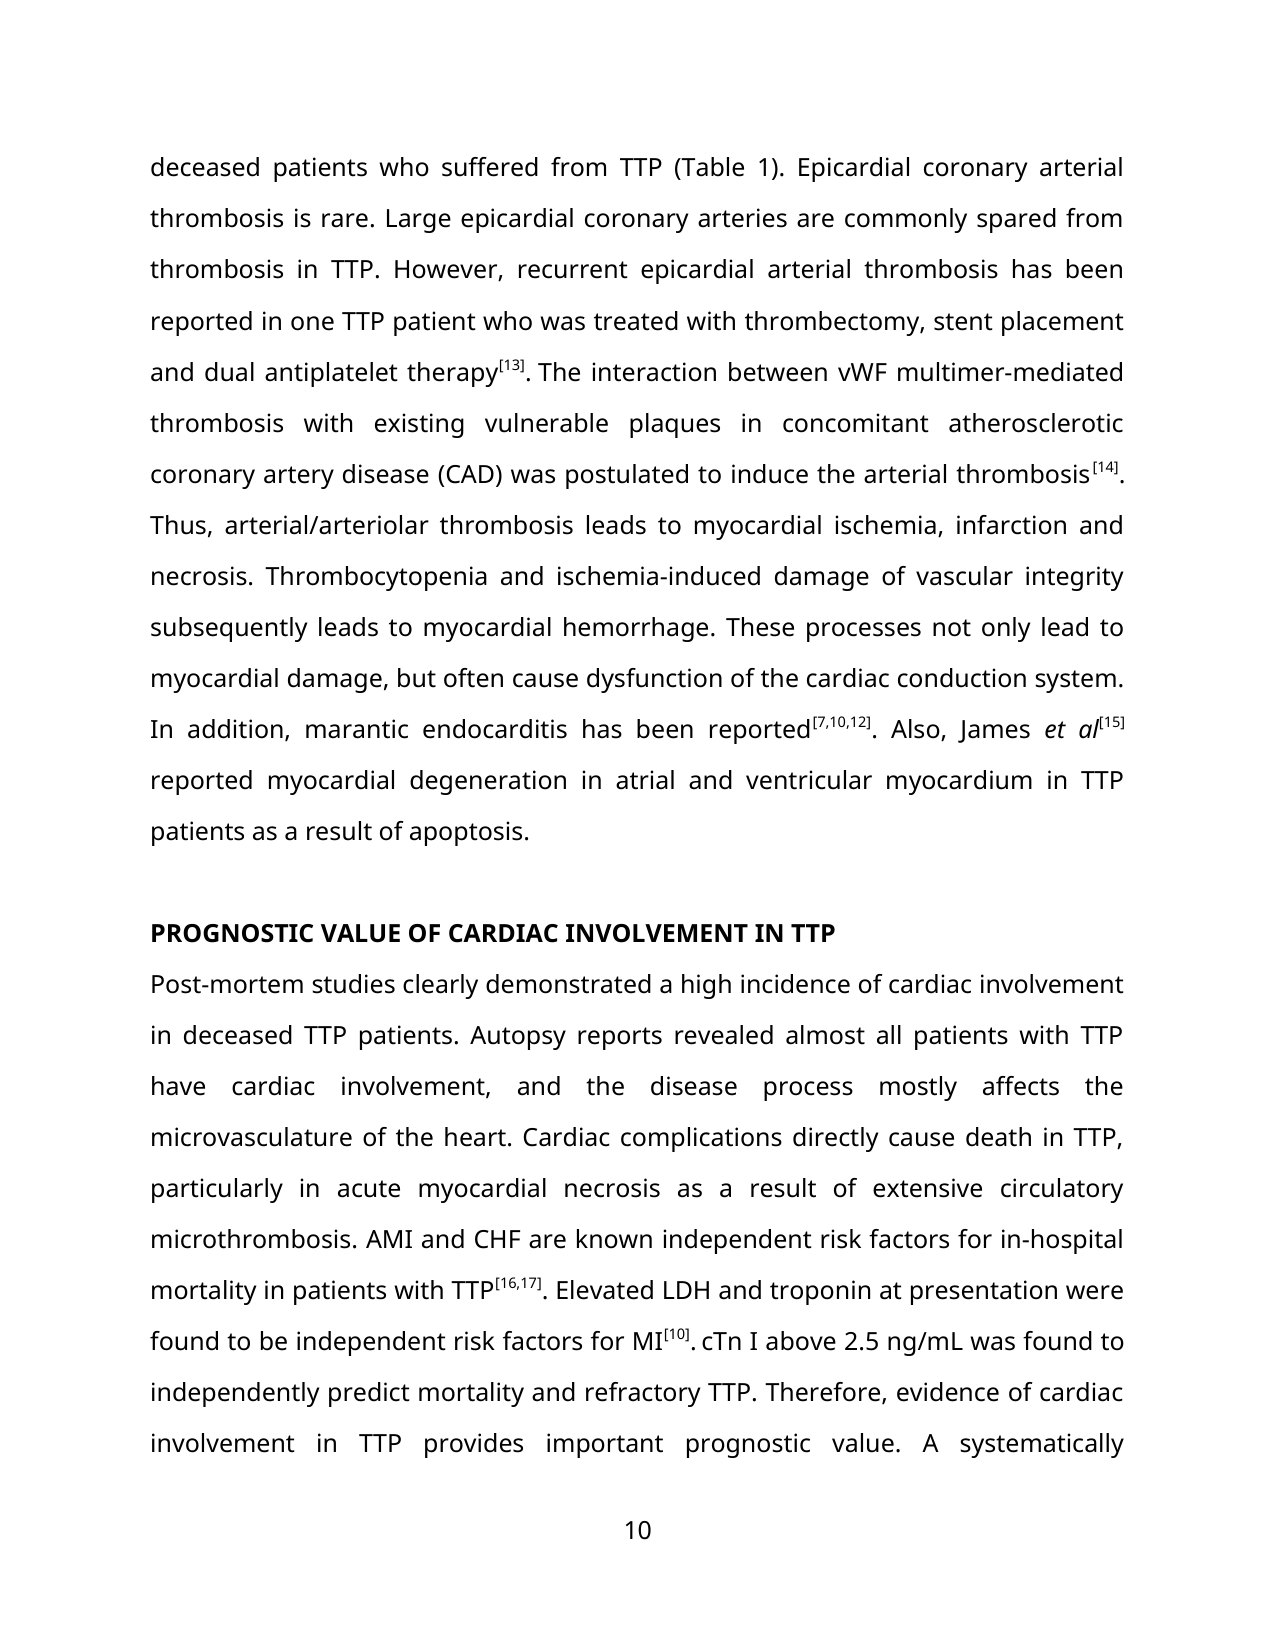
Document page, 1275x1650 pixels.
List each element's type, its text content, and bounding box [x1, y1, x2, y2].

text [150, 967, 1125, 1460]
text Prognostic Value of Cardiac Involvement in TTP [150, 916, 1125, 950]
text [150, 150, 1125, 848]
